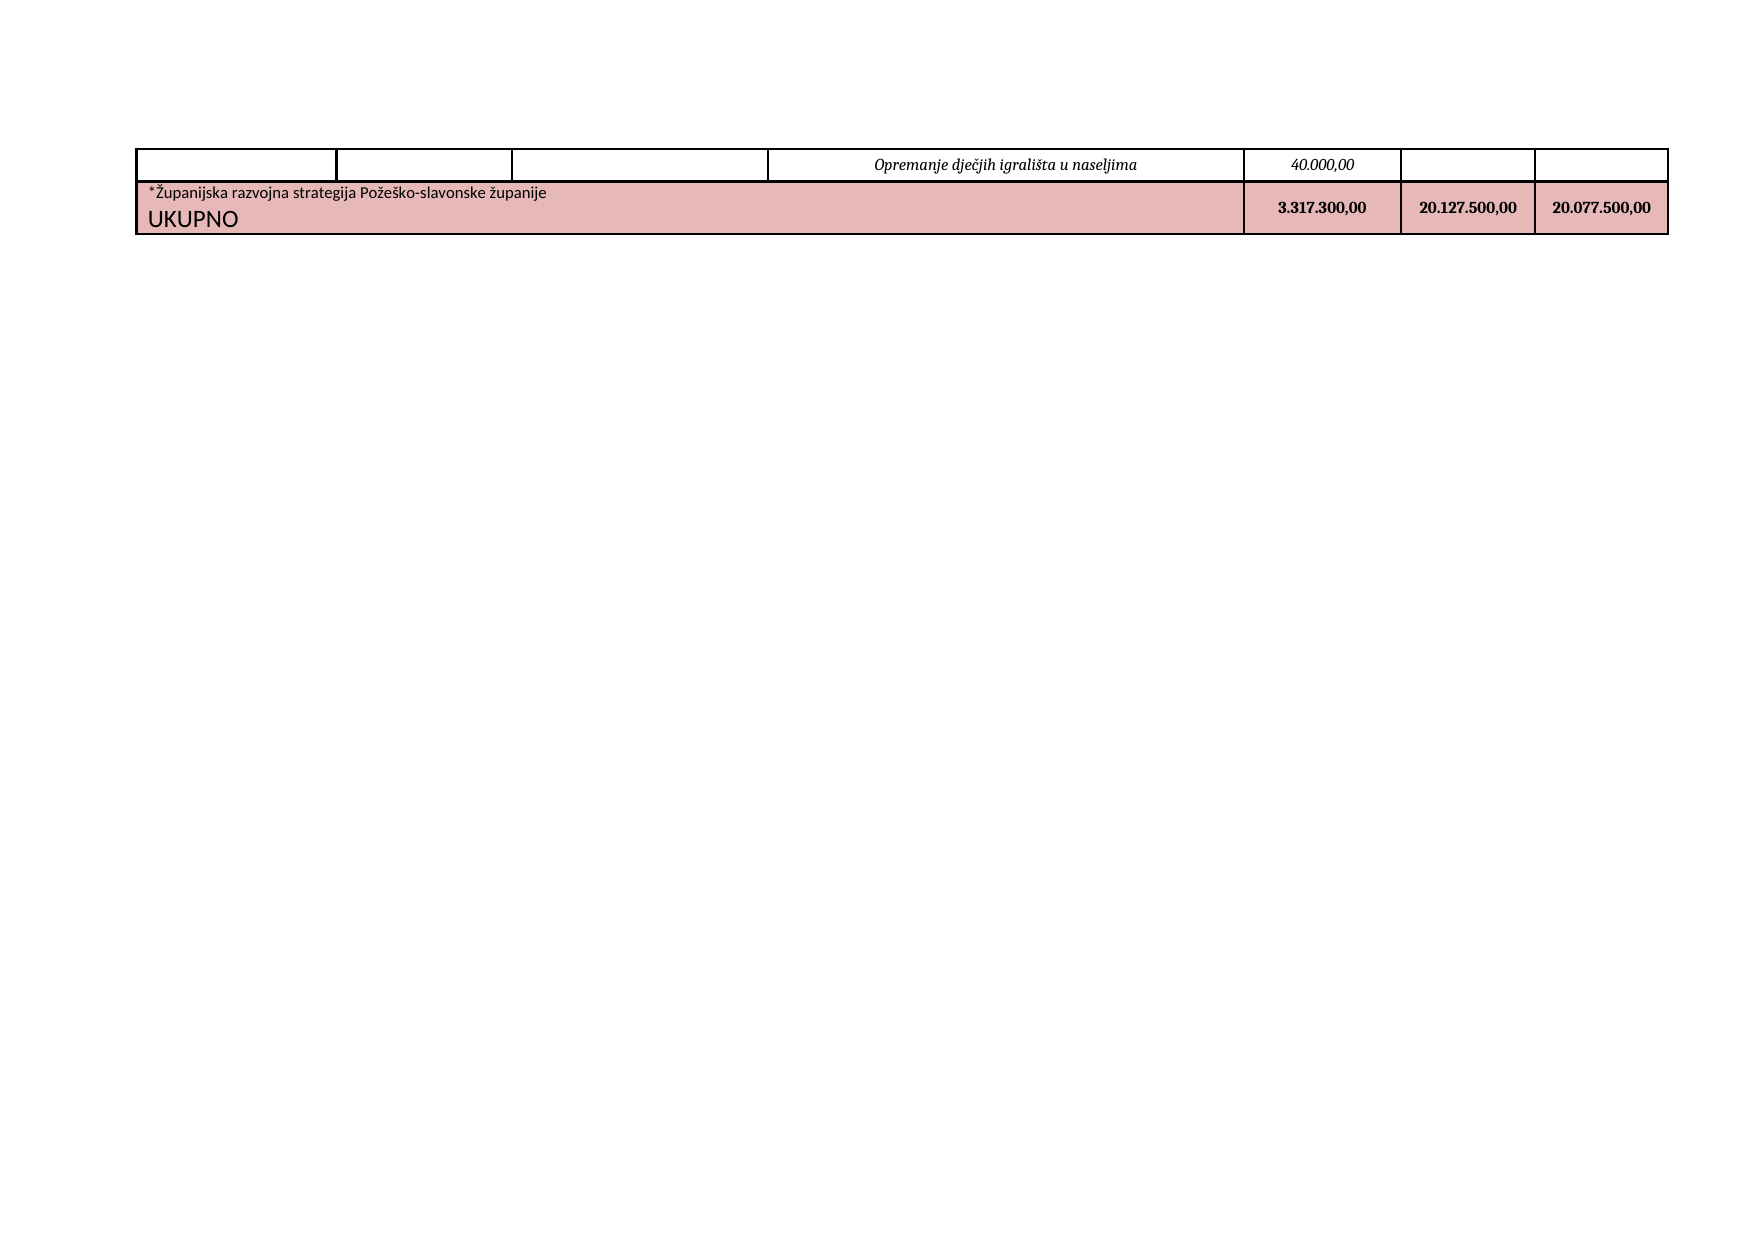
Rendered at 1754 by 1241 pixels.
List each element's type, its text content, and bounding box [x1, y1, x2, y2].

table_cell 20.077.500,00 [1536, 183, 1667, 233]
table_cell [1536, 150, 1667, 180]
table_cell Opremanje dječjih igrališta u naseljima [769, 150, 1243, 180]
table_cell 40.000,00 [1245, 150, 1400, 180]
table_cell 20.127.500,00 [1402, 183, 1534, 233]
table_cell 3.317.300,00 [1245, 183, 1400, 233]
table_cell *Županijska razvojna strategija Požeško-slavonske županije UKUPNO [138, 183, 1243, 233]
table_cell [1402, 150, 1534, 180]
